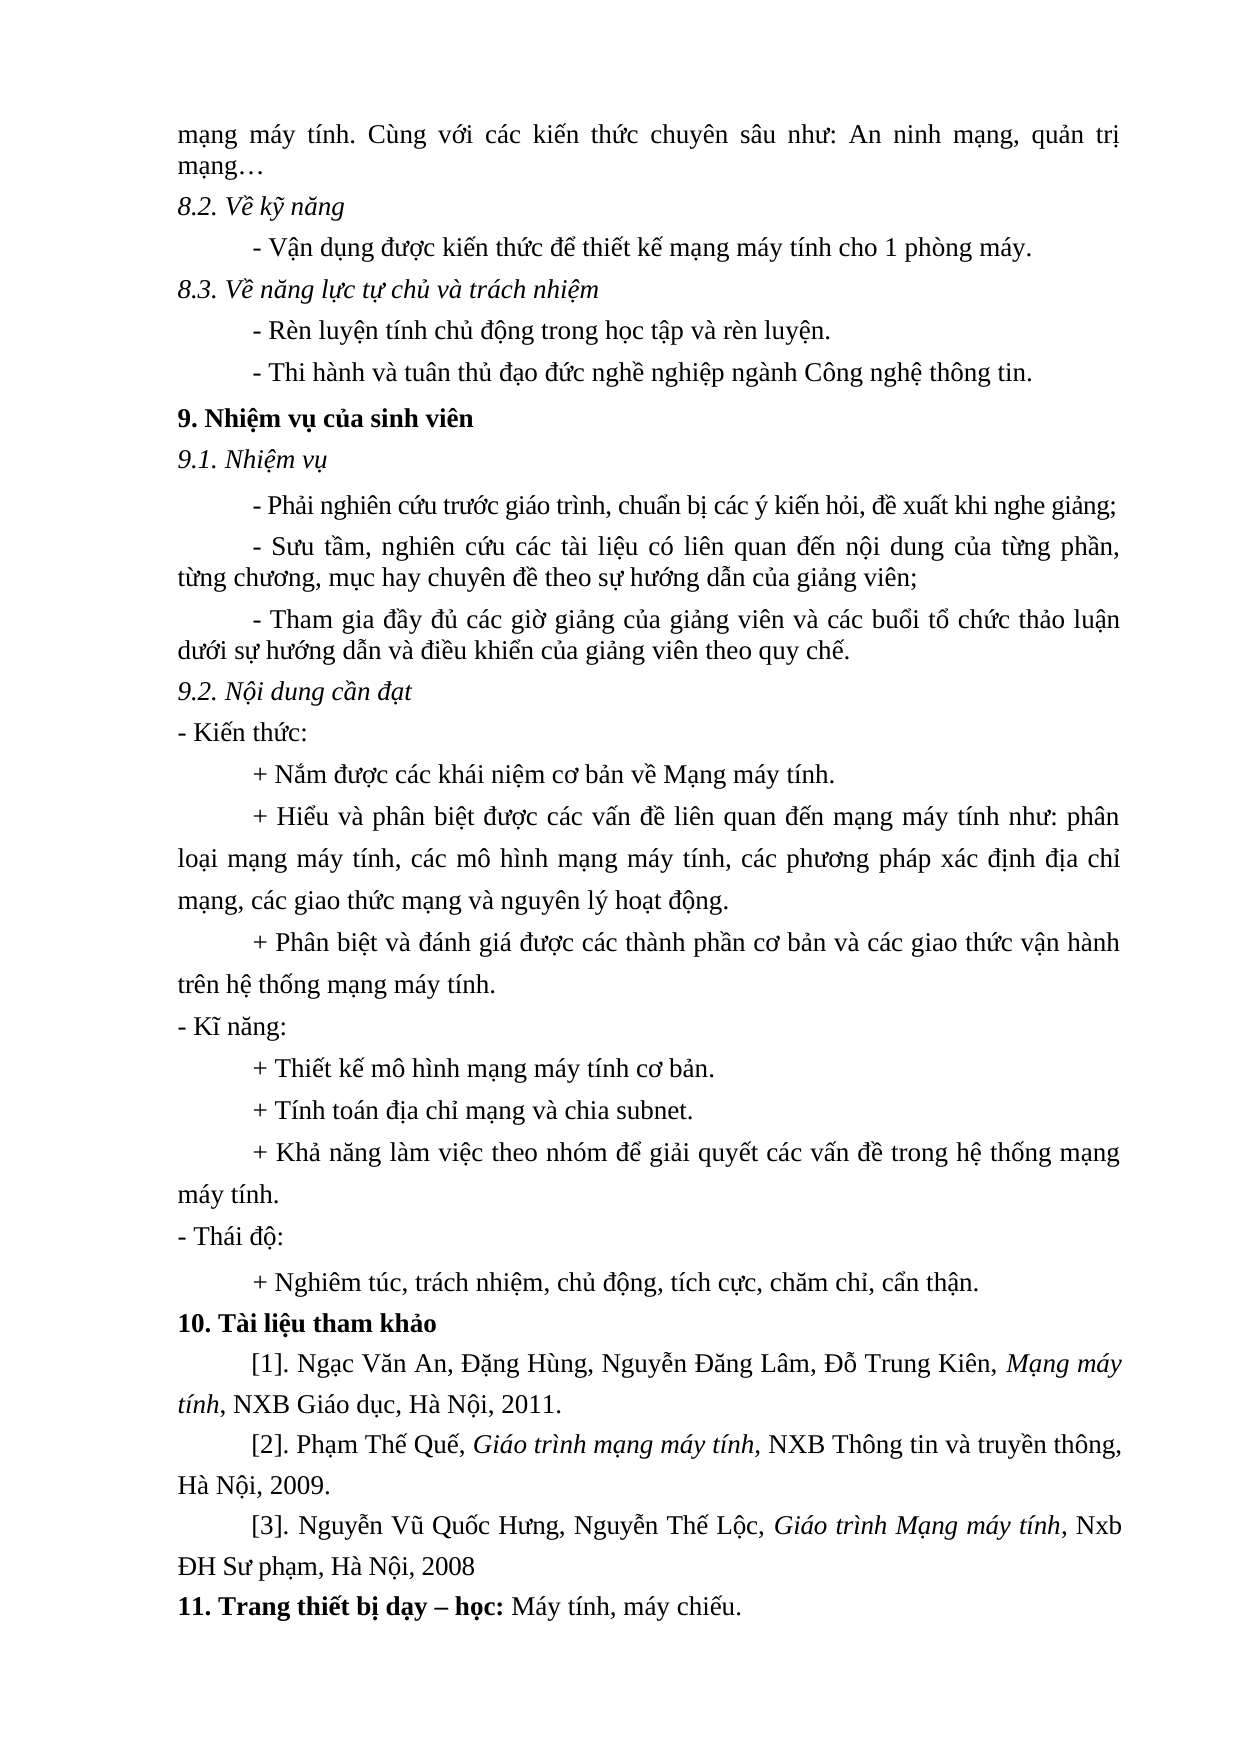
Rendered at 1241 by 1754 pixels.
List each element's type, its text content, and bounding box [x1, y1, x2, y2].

text - Thái độ: [177, 1220, 1122, 1251]
text + Phân biệt và đánh giá được các thành phần cơ bản và các giao thức vận hành trên hệ thống mạng máy tính. [177, 926, 1122, 999]
text - Thi hành và tuân thủ đạo đức nghề nghiệp ngành Công nghệ thông tin. [177, 356, 1122, 387]
text 11. Trang thiết bị dạy – học: Máy tính, máy chiếu. [177, 1590, 1122, 1621]
text + Tính toán địa chỉ mạng và chia subnet. [177, 1094, 1122, 1125]
text 8.2. Về kỹ năng [177, 190, 1122, 222]
text - Sưu tầm, nghiên cứu các tài liệu có liên quan đến nội dung của từng phần, từng chương, mục hay chuyên đề theo sự hướng dẫn của giảng viên; [177, 530, 1122, 593]
text 9.2. Nội dung cần đạt [177, 675, 1122, 706]
text - Kĩ năng: [177, 1010, 1122, 1041]
text [3]. Nguyễn Vũ Quốc Hưng, Nguyễn Thế Lộc, Giáo trình Mạng máy tính, Nxb ĐH Sư phạm, Hà Nội, 2008 [177, 1509, 1122, 1581]
text + Hiểu và phân biệt được các vấn đề liên quan đến mạng máy tính như: phân loại mạng máy tính, các mô hình mạng máy tính, các phương pháp xác định địa chỉ mạng, các giao thức mạng và nguyên lý hoạt động. [177, 800, 1122, 915]
text 8.3. Về năng lực tự chủ và trách nhiệm [177, 273, 1122, 304]
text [177, 118, 1122, 180]
text - Tham gia đầy đủ các giờ giảng của giảng viên và các buổi tổ chức thảo luận dưới sự hướng dẫn và điều khiển của giảng viên theo quy chế. [177, 603, 1122, 665]
text + Thiết kế mô hình mạng máy tính cơ bản. [177, 1052, 1122, 1083]
text - Kiến thức: [177, 716, 1122, 747]
text + Khả năng làm việc theo nhóm để giải quyết các vấn đề trong hệ thống mạng máy tính. [177, 1136, 1122, 1209]
text - Rèn luyện tính chủ động trong học tập và rèn luyện. [177, 314, 1122, 345]
text 10. Tài liệu tham khảo [177, 1307, 1107, 1338]
text + Nghiêm túc, trách nhiệm, chủ động, tích cực, chăm chỉ, cẩn thận. [177, 1266, 1122, 1297]
text + Nắm được các khái niệm cơ bản về Mạng máy tính. [177, 758, 1122, 789]
text 9.1. Nhiệm vụ [177, 443, 1122, 474]
text 9. Nhiệm vụ của sinh viên [177, 402, 1122, 433]
text [1]. Ngạc Văn An, Đặng Hùng, Nguyễn Đăng Lâm, Đỗ Trung Kiên, Mạng máy tính, NXB Giáo dục, Hà Nội, 2011. [177, 1348, 1122, 1419]
text [2]. Phạm Thế Quế, Giáo trình mạng máy tính, NXB Thông tin và truyền thông, Hà Nội, 2009. [177, 1428, 1122, 1500]
text - Vận dụng được kiến thức để thiết kế mạng máy tính cho 1 phòng máy. [177, 232, 1122, 263]
text - Phải nghiên cứu trước giáo trình, chuẩn bị các ý kiến hỏi, đề xuất khi nghe giảng; [177, 489, 1122, 520]
